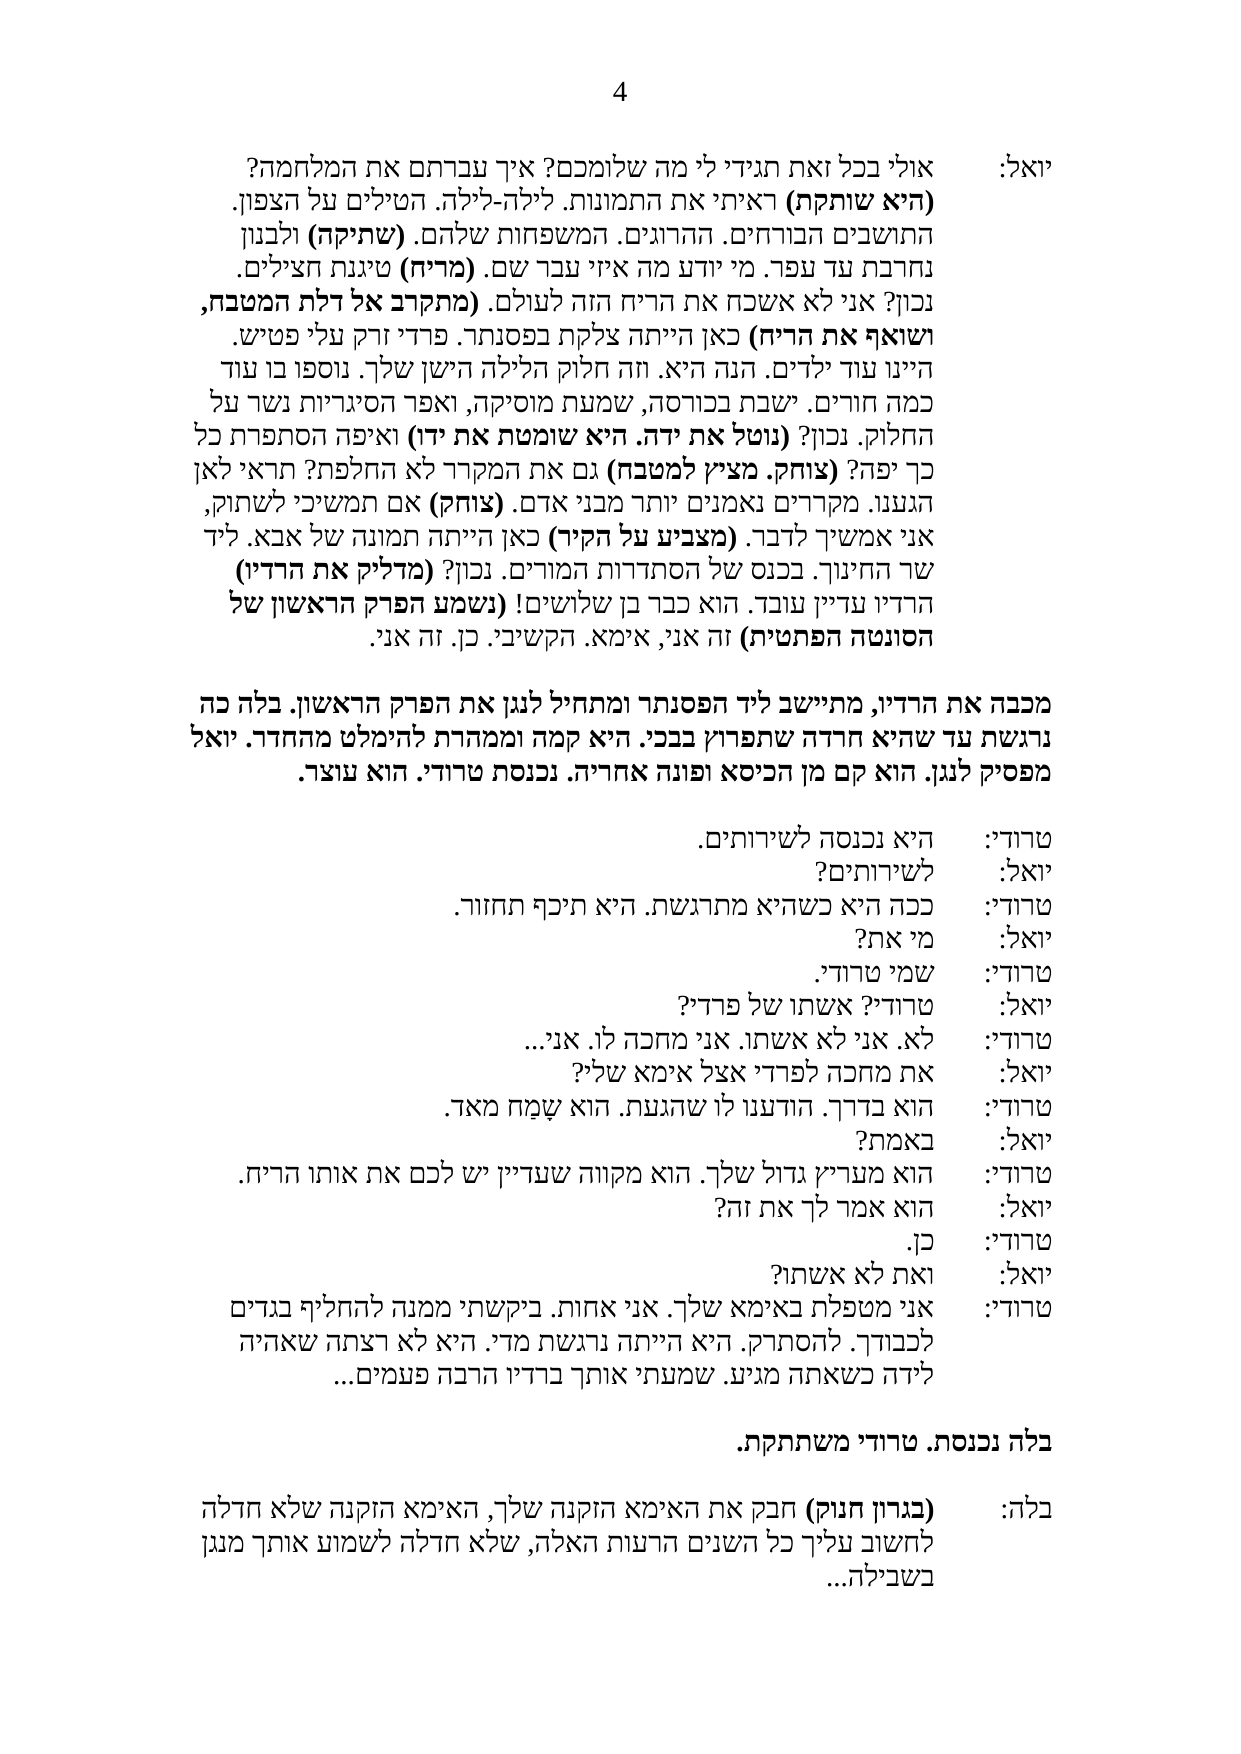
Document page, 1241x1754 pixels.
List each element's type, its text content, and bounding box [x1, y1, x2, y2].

text טרודי: לא. אני לא אשתו. אני מחכה לו. אני... [187, 1022, 1053, 1056]
text טרודי: כן. [187, 1223, 1053, 1257]
text יואל: מי את? [187, 921, 1053, 955]
text יואל: לשירותים? [187, 854, 1053, 888]
text טרודי: שמי טרודי. [187, 955, 1053, 988]
text יואל: אולי בכל זאת תגידי לי מה שלומכם? איך עברתם את המלחמה? (היא שותקת) ראיתי את התמונות. לילה-לילה. הטילים על הצפון. התושבים הבורחים. ההרוגים. המשפחות שלהם. (שתיקה) ולבנון נחרבת עד עפר. מי יודע מה איזי עבר שם. (מריח) טיגנת חצילים. נכון? אני לא אשכח את הריח הזה לעולם. (מתקרב אל דלת המטבח, ושואף את הריח) כאן הייתה צלקת בפסנתר. פרדי זרק עלי פטיש. היינו עוד ילדים. הנה היא. וזה חלוק הלילה הישן שלך. נוספו בו עוד כמה חורים. ישבת בכורסה, שמעת מוסיקה, ואפר הסיגריות נשר על החלוק. נכון? (נוטל את ידה. היא שומטת את ידו) ואיפה הסתפרת כל כך יפה? (צוחק. מציץ למטבח) גם את המקרר לא החלפת? תראי לאן הגענו. מקררים נאמנים יותר מבני אדם. (צוחק) אם תמשיכי לשתוק, אני אמשיך לדבר. (מצביע על הקיר) כאן הייתה תמונה של אבא. ליד שר החינוך. בכנס של הסתדרות המורים. נכון? (מדליק את הרדיו) הרדיו עדיין עובד. הוא כבר בן שלושים! (נשמע הפרק הראשון של הסונטה הפתטית) זה אני, אימא. הקשיבי. כן. זה אני. [187, 150, 1053, 653]
text טרודי: אני מטפלת באימא שלך. אני אחות. ביקשתי ממנה להחליף בגדים לכבודך. להסתרק. היא הייתה נרגשת מדי. היא לא רצתה שאהיה לידה כשאתה מגיע. שמעתי אותך ברדיו הרבה פעמים... [187, 1290, 1053, 1391]
text טרודי: הוא מעריץ גדול שלך. הוא מקווה שעדיין יש לכם את אותו הריח. [187, 1156, 1053, 1190]
text מכבה את הרדיו, מתיישב ליד הפסנתר ומתחיל לנגן את הפרק הראשון. בלה כה נרגשת עד שהיא חרדה שתפרוץ בבכי. היא קמה וממהרת להימלט מהחדר. יואל מפסיק לנגן. הוא קם מן הכיסא ופונה אחריה. נכנסת טרודי. הוא עוצר. [187, 687, 1053, 787]
text יואל: הוא אמר לך את זה? [187, 1190, 1053, 1223]
text יואל: את מחכה לפרדי אצל אימא שלי? [187, 1056, 1053, 1089]
text בלה נכנסת. טרודי משתתקת. [187, 1424, 1053, 1458]
text יואל: טרודי? אשתו של פרדי? [187, 988, 1053, 1022]
text יואל: ואת לא אשתו? [187, 1257, 1053, 1290]
text בלה: (בגרון חנוק) חבק את האימא הזקנה שלך, האימא הזקנה שלא חדלה לחשוב עליך כל השנים הרעות האלה, שלא חדלה לשמוע אותך מנגן בשבילה... [187, 1492, 1053, 1592]
text טרודי: הוא בדרך. הודענו לו שהגעת. הוא שָמַח מאד. [187, 1089, 1053, 1123]
text יואל: באמת? [187, 1123, 1053, 1156]
text טרודי: ככה היא כשהיא מתרגשת. היא תיכף תחזור. [187, 888, 1053, 921]
text טרודי: היא נכנסה לשירותים. [187, 821, 1053, 854]
